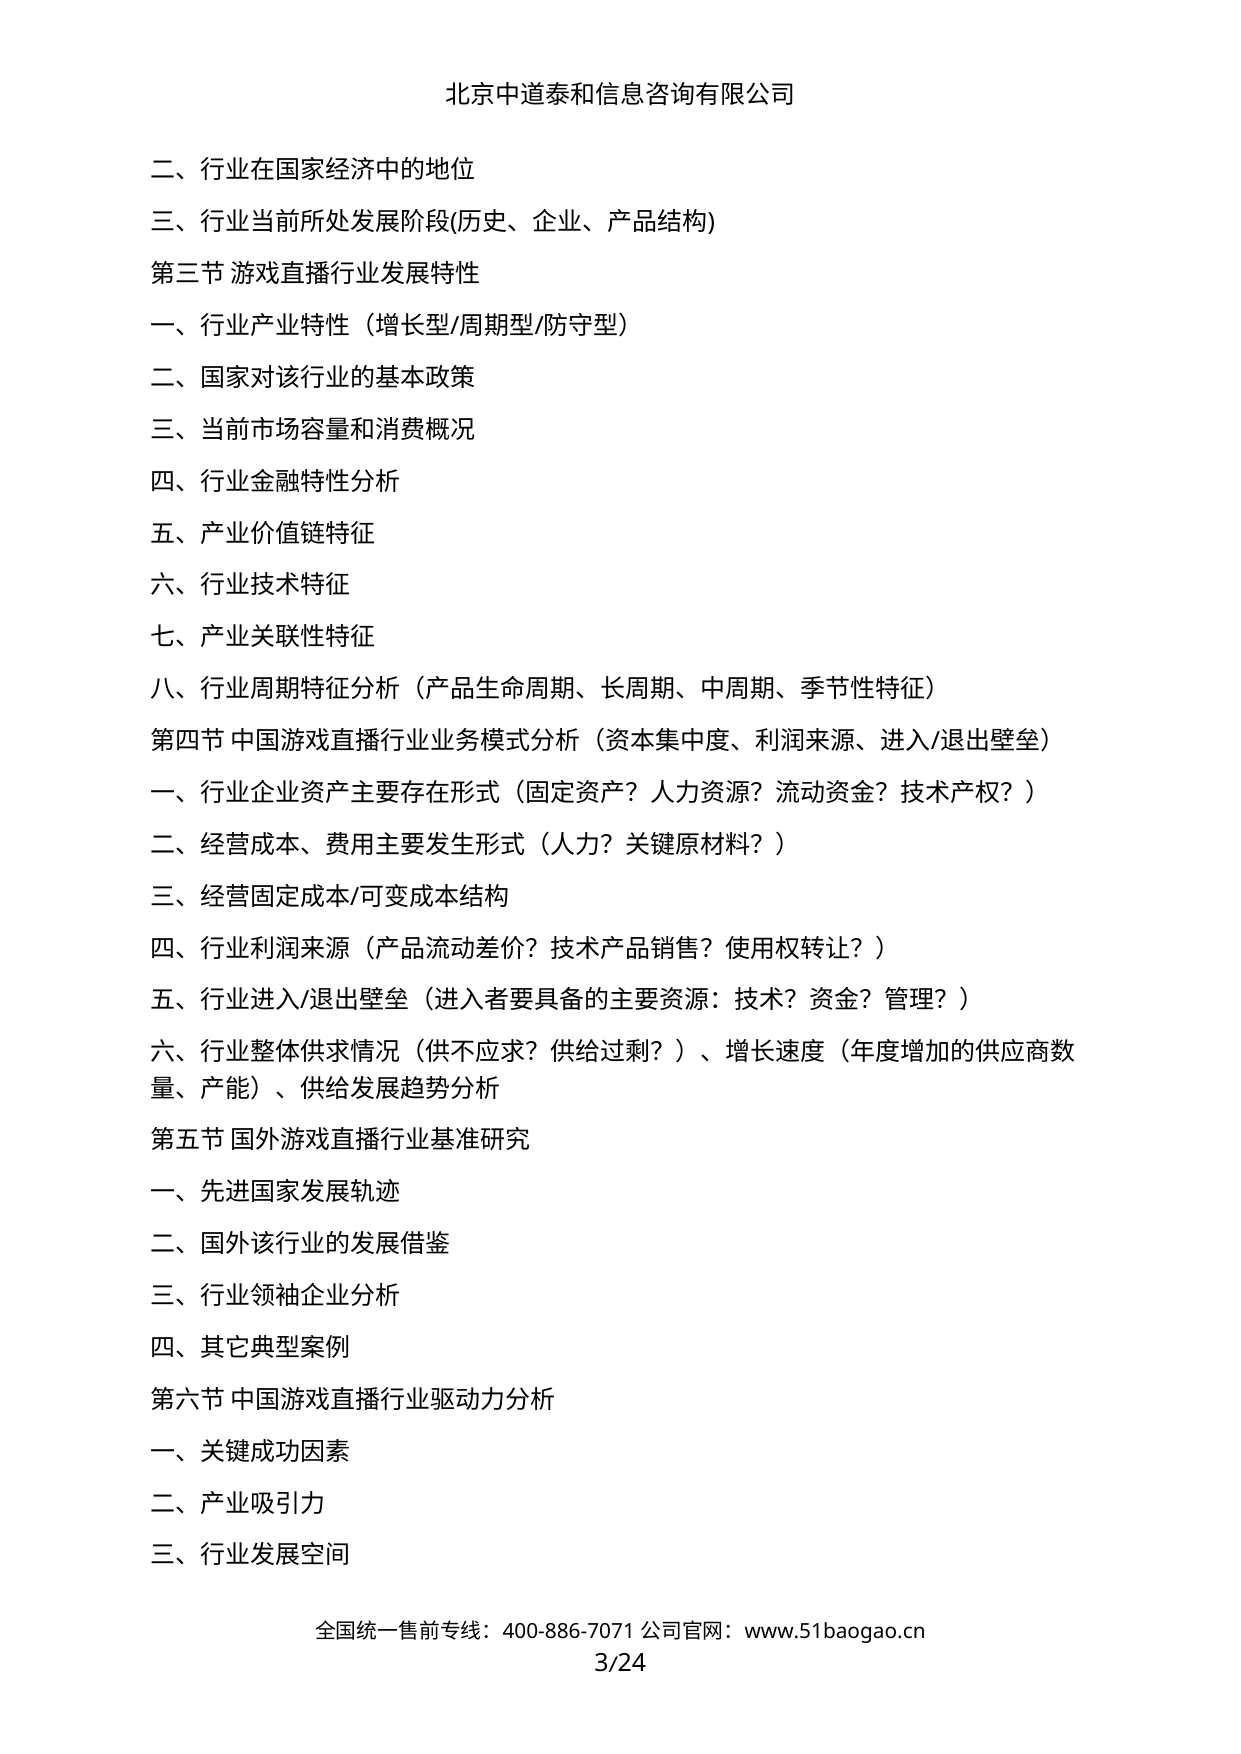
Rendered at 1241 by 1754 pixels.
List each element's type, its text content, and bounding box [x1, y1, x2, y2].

text 一、行业企业资产主要存在形式（固定资产？人力资源？流动资金？技术产权？） [150, 772, 1090, 809]
text 三、经营固定成本/可变成本结构 [150, 876, 1090, 912]
text 一、先进国家发展轨迹 [150, 1172, 1090, 1208]
text 第六节 中国游戏直播行业驱动力分析 [150, 1379, 1090, 1416]
text 一、关键成功因素 [150, 1431, 1090, 1467]
text 一、行业产业特性（增长型/周期型/防守型） [150, 306, 1090, 342]
text 三、行业领袖企业分析 [150, 1276, 1090, 1312]
text 三、行业发展空间 [150, 1535, 1090, 1571]
text 五、行业进入/退出壁垒（进入者要具备的主要资源：技术？资金？管理？） [150, 980, 1090, 1016]
text 七、产业关联性特征 [150, 617, 1090, 653]
text 二、国外该行业的发展借鉴 [150, 1224, 1090, 1260]
text 三、当前市场容量和消费概况 [150, 409, 1090, 446]
text 二、经营成本、费用主要发生形式（人力？关键原材料？） [150, 824, 1090, 861]
text 六、行业整体供求情况（供不应求？供给过剩？）、增长速度（年度增加的供应商数量、产能）、供给发展趋势分析 [150, 1032, 1090, 1104]
text 三、行业当前所处发展阶段(历史、企业、产品结构) [150, 202, 1090, 238]
text 二、产业吸引力 [150, 1483, 1090, 1519]
text 四、行业利润来源（产品流动差价？技术产品销售？使用权转让？） [150, 928, 1090, 964]
text 八、行业周期特征分析（产品生命周期、长周期、中周期、季节性特征） [150, 669, 1090, 705]
text 六、行业技术特征 [150, 565, 1090, 601]
text 第五节 国外游戏直播行业基准研究 [150, 1120, 1090, 1156]
text 二、行业在国家经济中的地位 [150, 150, 1090, 186]
text 第三节 游戏直播行业发展特性 [150, 254, 1090, 290]
text 二、国家对该行业的基本政策 [150, 357, 1090, 394]
text 五、产业价值链特征 [150, 513, 1090, 549]
text 四、行业金融特性分析 [150, 461, 1090, 497]
text 第四节 中国游戏直播行业业务模式分析（资本集中度、利润来源、进入/退出壁垒） [150, 721, 1090, 757]
text 四、其它典型案例 [150, 1327, 1090, 1364]
